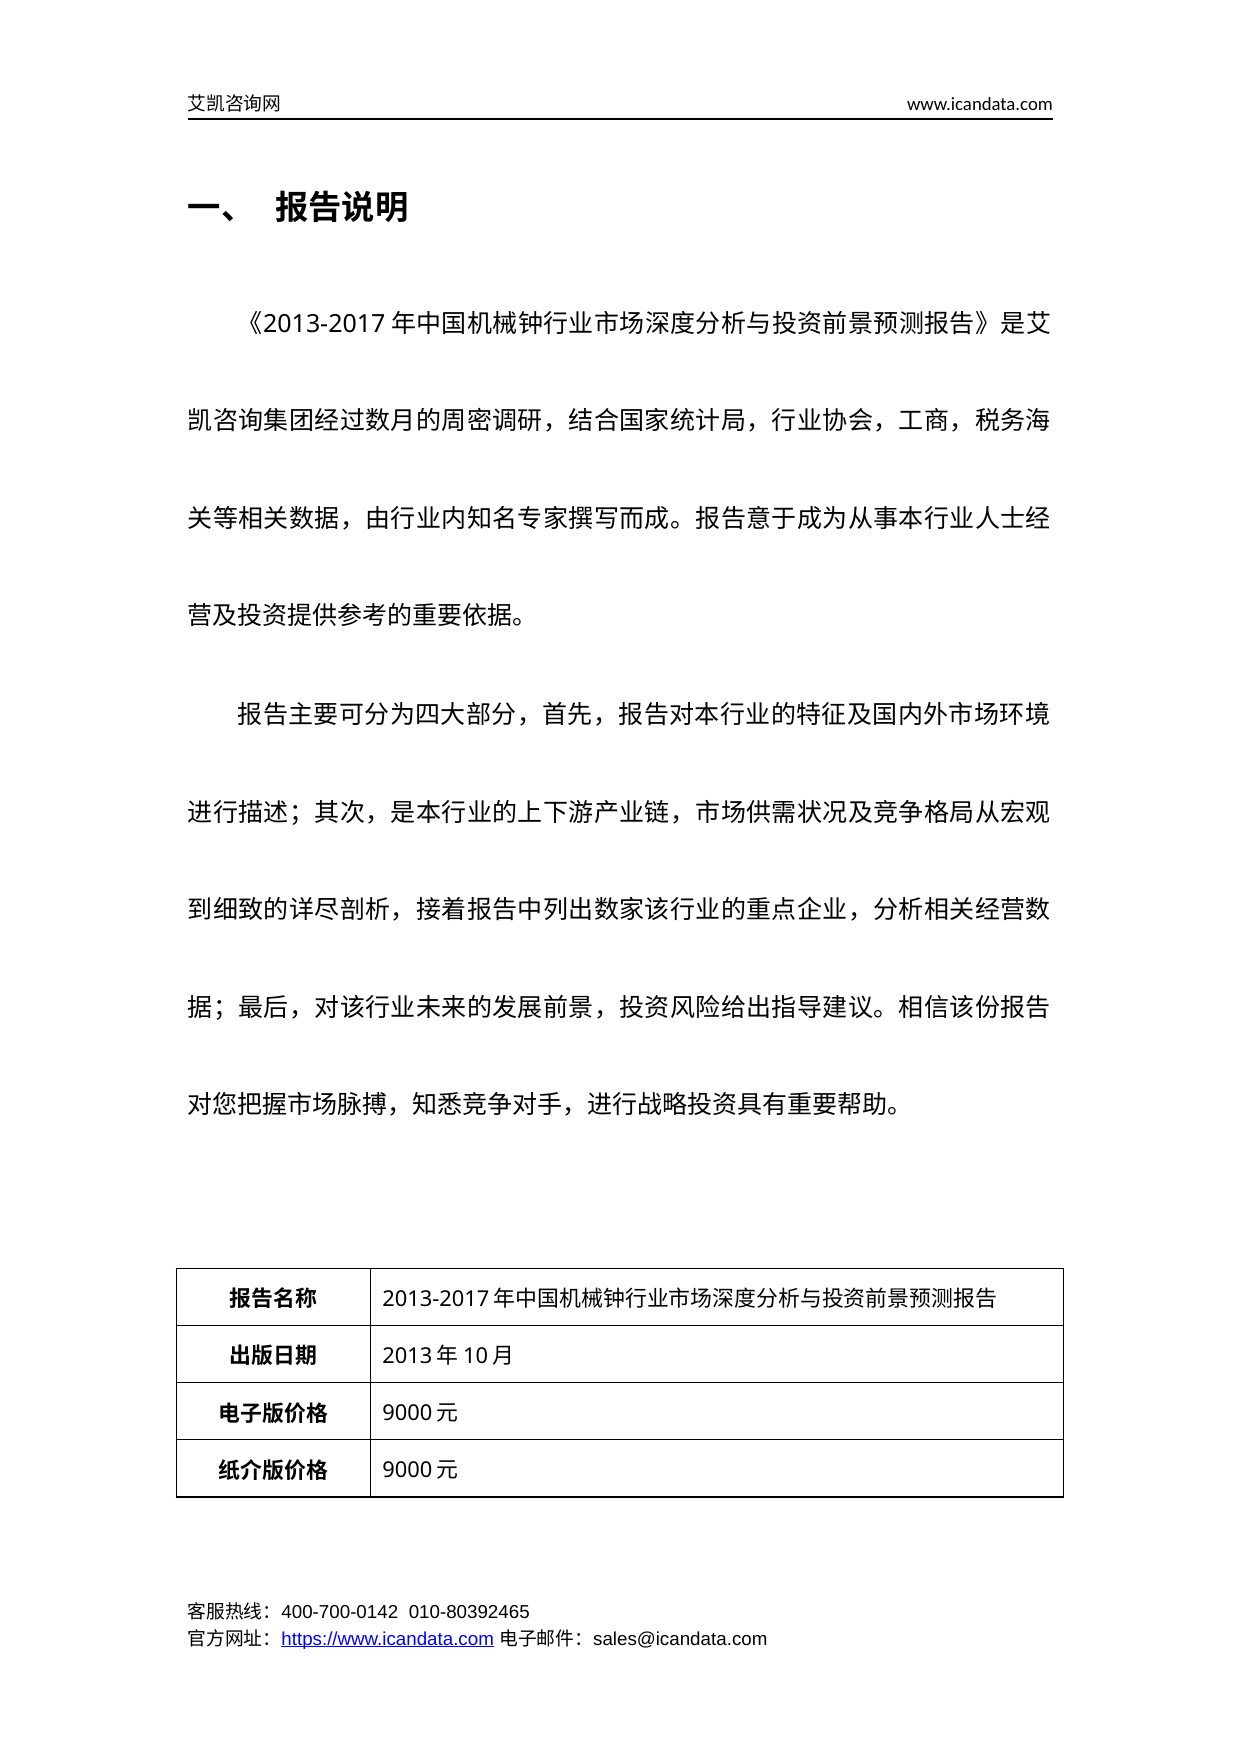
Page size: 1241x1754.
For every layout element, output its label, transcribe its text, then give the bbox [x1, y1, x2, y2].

table_cell 电子版价格 [177, 1383, 370, 1439]
table_header 报告名称 [177, 1269, 370, 1325]
subtitle 报告说明 [187, 172, 1053, 237]
table_cell 9000元 [371, 1383, 1063, 1439]
table_cell 出版日期 [177, 1326, 370, 1382]
table_cell 纸介版价格 [177, 1440, 370, 1496]
table_header 2013-2017年中国机械钟行业市场深度分析与投资前景预测报告 [371, 1269, 1063, 1325]
text 《2013-2017年中国机械钟行业市场深度分析与投资前景预测报告》是艾凯咨询集团经过数月的周密调研，结合国家统计局，行业协会，工商，税务海关等相关数据，由行业内知名专家撰写而成。报告意于成为从事本行业人士经营及投资提供参考的重要依据。 [187, 289, 1053, 646]
text 报告主要可分为四大部分，首先，报告对本行业的特征及国内外市场环境进行描述；其次，是本行业的上下游产业链，市场供需状况及竞争格局从宏观到细致的详尽剖析，接着报告中列出数家该行业的重点企业，分析相关经营数据；最后，对该行业未来的发展前景，投资风险给出指导建议。相信该份报告对您把握市场脉搏，知悉竞争对手，进行战略投资具有重要帮助。 [187, 681, 1053, 1136]
table_cell 9000元 [371, 1440, 1063, 1496]
table_cell 2013年10月 [371, 1326, 1063, 1382]
